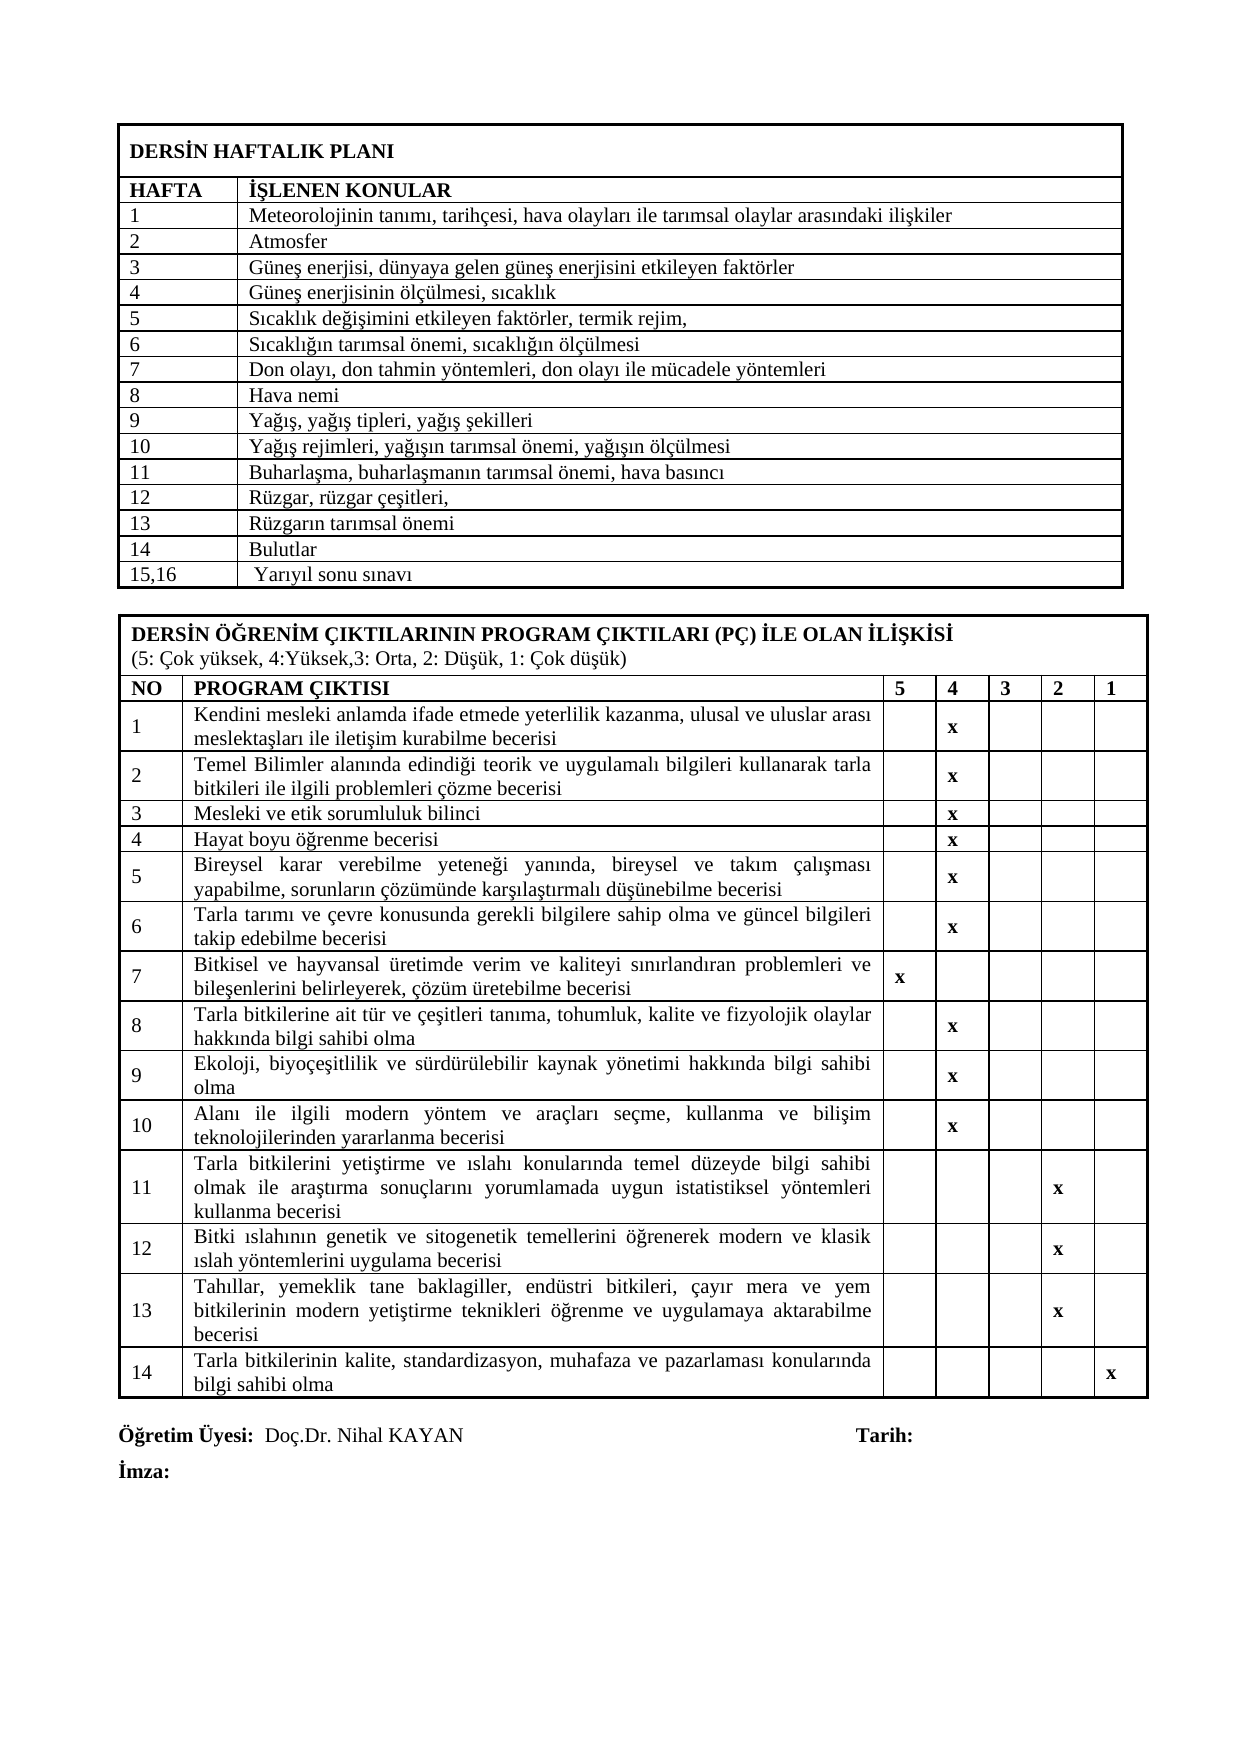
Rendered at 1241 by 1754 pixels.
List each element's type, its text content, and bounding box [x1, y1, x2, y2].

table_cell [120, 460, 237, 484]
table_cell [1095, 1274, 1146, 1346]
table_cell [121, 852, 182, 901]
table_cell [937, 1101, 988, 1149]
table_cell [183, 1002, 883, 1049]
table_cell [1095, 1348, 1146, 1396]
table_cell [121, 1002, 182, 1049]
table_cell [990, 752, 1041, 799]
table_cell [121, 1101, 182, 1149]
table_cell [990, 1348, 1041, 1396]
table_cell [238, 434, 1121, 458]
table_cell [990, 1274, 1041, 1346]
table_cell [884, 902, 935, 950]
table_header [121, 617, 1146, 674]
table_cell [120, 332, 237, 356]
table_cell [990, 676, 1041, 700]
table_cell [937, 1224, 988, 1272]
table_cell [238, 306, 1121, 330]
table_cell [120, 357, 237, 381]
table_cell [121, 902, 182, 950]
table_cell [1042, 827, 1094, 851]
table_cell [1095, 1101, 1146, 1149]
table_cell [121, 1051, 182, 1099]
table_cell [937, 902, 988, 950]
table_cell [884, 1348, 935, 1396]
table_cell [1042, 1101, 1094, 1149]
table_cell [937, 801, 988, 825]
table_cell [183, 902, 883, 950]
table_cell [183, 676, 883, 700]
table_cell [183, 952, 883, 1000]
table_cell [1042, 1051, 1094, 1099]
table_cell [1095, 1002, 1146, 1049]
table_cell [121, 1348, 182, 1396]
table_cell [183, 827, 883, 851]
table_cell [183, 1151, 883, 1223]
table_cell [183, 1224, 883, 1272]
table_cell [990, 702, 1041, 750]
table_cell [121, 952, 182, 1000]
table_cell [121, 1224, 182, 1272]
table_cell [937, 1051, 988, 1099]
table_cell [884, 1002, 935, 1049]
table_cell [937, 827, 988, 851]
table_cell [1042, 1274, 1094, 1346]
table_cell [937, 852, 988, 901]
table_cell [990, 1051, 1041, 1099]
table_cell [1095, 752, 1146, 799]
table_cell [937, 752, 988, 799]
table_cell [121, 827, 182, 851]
text Öğretim Üyesi: Doç.Dr. Nihal KAYAN Tarih: [118, 1423, 1122, 1447]
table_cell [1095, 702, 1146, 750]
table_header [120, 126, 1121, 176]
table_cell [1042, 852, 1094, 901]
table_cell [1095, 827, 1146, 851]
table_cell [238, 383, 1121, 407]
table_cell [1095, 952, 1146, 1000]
text İmza: [118, 1459, 1122, 1483]
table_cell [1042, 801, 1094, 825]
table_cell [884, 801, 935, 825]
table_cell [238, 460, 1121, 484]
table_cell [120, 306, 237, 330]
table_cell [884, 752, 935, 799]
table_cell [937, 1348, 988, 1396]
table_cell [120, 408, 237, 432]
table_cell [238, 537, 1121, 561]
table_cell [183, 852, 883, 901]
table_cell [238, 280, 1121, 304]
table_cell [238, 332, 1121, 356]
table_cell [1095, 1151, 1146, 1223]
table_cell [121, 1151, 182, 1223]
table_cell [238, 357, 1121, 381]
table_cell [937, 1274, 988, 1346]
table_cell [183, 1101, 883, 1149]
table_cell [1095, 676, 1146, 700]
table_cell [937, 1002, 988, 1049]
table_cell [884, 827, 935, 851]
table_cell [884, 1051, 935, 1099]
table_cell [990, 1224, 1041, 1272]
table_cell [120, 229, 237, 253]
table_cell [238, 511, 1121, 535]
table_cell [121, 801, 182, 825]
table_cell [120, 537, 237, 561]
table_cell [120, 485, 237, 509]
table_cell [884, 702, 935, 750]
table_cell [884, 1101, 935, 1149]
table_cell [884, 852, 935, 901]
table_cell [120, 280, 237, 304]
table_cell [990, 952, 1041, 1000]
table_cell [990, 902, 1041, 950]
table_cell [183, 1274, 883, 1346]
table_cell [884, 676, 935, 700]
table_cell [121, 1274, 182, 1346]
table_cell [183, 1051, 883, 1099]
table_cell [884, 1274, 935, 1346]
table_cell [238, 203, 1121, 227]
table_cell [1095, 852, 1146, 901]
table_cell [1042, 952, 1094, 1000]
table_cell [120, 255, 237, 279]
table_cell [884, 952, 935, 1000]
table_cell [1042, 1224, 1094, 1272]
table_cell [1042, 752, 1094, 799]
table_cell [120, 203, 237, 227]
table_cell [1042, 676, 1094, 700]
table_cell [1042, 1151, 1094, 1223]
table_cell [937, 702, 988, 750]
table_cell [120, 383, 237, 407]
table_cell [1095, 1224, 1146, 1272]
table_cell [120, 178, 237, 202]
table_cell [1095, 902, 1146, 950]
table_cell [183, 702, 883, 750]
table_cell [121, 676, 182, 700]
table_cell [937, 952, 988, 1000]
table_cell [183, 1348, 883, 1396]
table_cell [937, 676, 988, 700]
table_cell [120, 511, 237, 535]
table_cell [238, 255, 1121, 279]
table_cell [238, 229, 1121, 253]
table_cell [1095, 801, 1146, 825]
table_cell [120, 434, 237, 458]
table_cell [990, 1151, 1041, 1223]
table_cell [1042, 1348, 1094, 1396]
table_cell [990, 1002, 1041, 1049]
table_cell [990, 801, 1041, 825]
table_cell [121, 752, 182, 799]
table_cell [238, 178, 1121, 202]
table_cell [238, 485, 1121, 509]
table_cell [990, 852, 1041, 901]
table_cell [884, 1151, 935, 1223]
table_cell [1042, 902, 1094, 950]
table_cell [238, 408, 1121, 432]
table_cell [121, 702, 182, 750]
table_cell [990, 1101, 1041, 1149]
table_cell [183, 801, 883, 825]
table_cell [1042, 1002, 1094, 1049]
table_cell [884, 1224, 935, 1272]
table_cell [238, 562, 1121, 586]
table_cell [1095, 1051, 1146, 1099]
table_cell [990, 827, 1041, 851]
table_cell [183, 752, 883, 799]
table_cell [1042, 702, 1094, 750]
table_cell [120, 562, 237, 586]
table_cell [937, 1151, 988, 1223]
